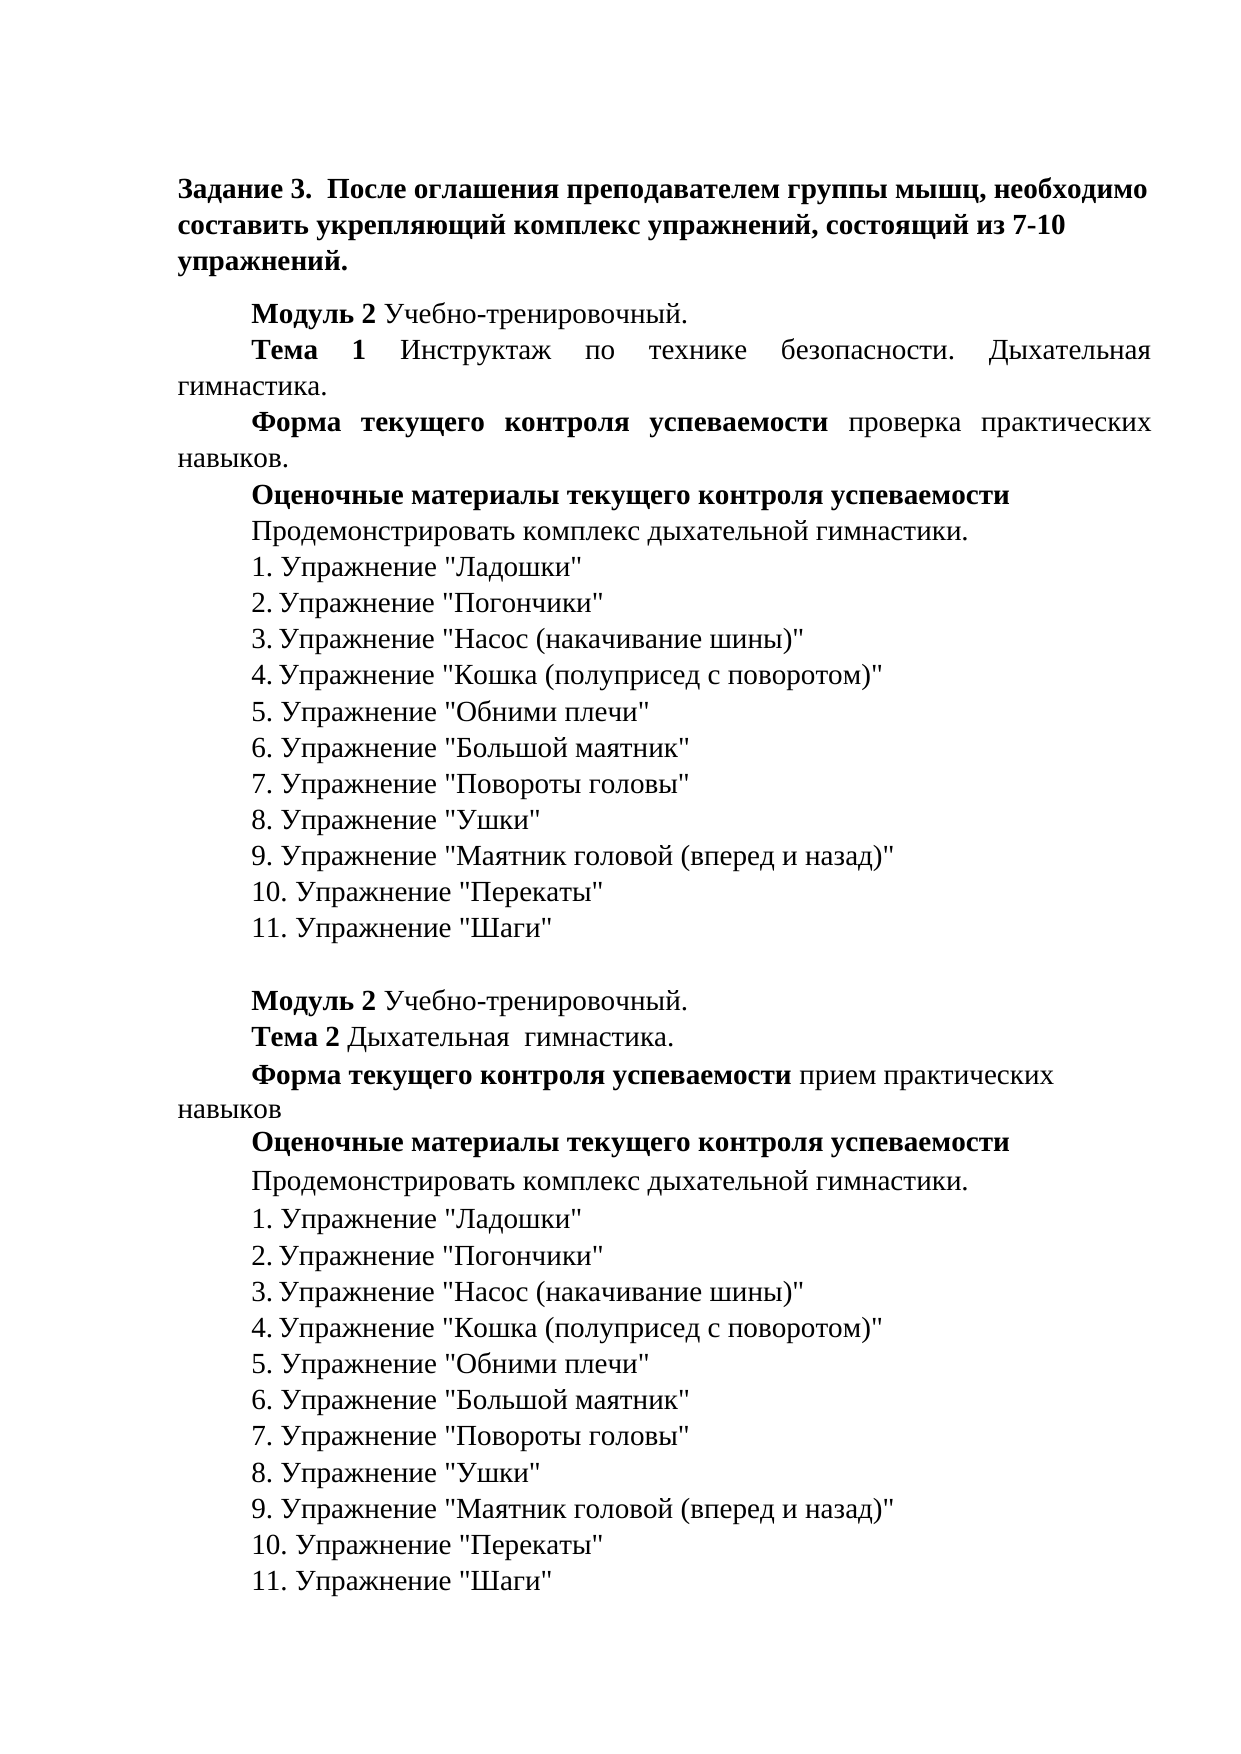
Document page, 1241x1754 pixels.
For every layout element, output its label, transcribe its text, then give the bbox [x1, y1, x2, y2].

text 6. Упражнение "Большой маятник" [177, 1382, 1152, 1416]
text 10. Упражнение "Перекаты" [177, 874, 1152, 908]
text 1. Упражнение "Ладошки" [177, 1202, 1152, 1235]
text 4. Упражнение "Кошка (полуприсед с поворотом)" [177, 1310, 1152, 1344]
text Форма текущего контроля успеваемости прием практических [251, 1057, 1152, 1091]
text 6. Упражнение "Большой маятник" [177, 730, 1152, 763]
text 5. Упражнение "Обними плечи" [177, 694, 1152, 727]
text 2. Упражнение "Погончики" [177, 1238, 1152, 1271]
text Тема 1 Инструктаж по технике безопасности. Дыхательная гимнастика. [177, 332, 1152, 402]
text 9. Упражнение "Маятник головой (вперед и назад)" [177, 1491, 1152, 1524]
text 10. Упражнение "Перекаты" [177, 1527, 1152, 1561]
text 11. Упражнение "Шаги" [177, 911, 1152, 944]
text 2. Упражнение "Погончики" [177, 585, 1152, 619]
text 5. Упражнение "Обними плечи" [177, 1346, 1152, 1380]
text Продемонстрировать комплекс дыхательной гимнастики. [177, 513, 1152, 546]
text 7. Упражнение "Повороты головы" [177, 766, 1152, 799]
text 1. Упражнение "Ладошки" [177, 549, 1152, 583]
text Модуль 2 Учебно-тренировочный. [177, 983, 1152, 1016]
list Тема 2 Дыхательная гимнастика. [177, 1019, 1152, 1052]
text Модуль 2 Учебно-тренировочный. [177, 296, 1152, 329]
text Оценочные материалы текущего контроля успеваемости [177, 477, 1152, 510]
text 3. Упражнение "Насос (накачивание шины)" [177, 1274, 1152, 1307]
list Оценочные материалы текущего контроля успеваемости [177, 1124, 1152, 1158]
text 3. Упражнение "Насос (накачивание шины)" [177, 621, 1152, 655]
list Продемонстрировать комплекс дыхательной гимнастики. [177, 1163, 1152, 1197]
text Форма текущего контроля успеваемости проверка практических навыков. [177, 404, 1152, 474]
text 4. Упражнение "Кошка (полуприсед с поворотом)" [177, 657, 1152, 691]
text 7. Упражнение "Повороты головы" [177, 1418, 1152, 1452]
text навыков [177, 1091, 1152, 1124]
text Задание 3. После оглашения преподавателем группы мышц, необходимо составить укрепляющий комплекс упражнений, состоящий из 7-10 упражнений. [177, 171, 1152, 277]
text 8. Упражнение "Ушки" [177, 802, 1152, 836]
text 9. Упражнение "Маятник головой (вперед и назад)" [177, 838, 1152, 872]
text 11. Упражнение "Шаги" [177, 1563, 1152, 1597]
text 8. Упражнение "Ушки" [177, 1455, 1152, 1488]
